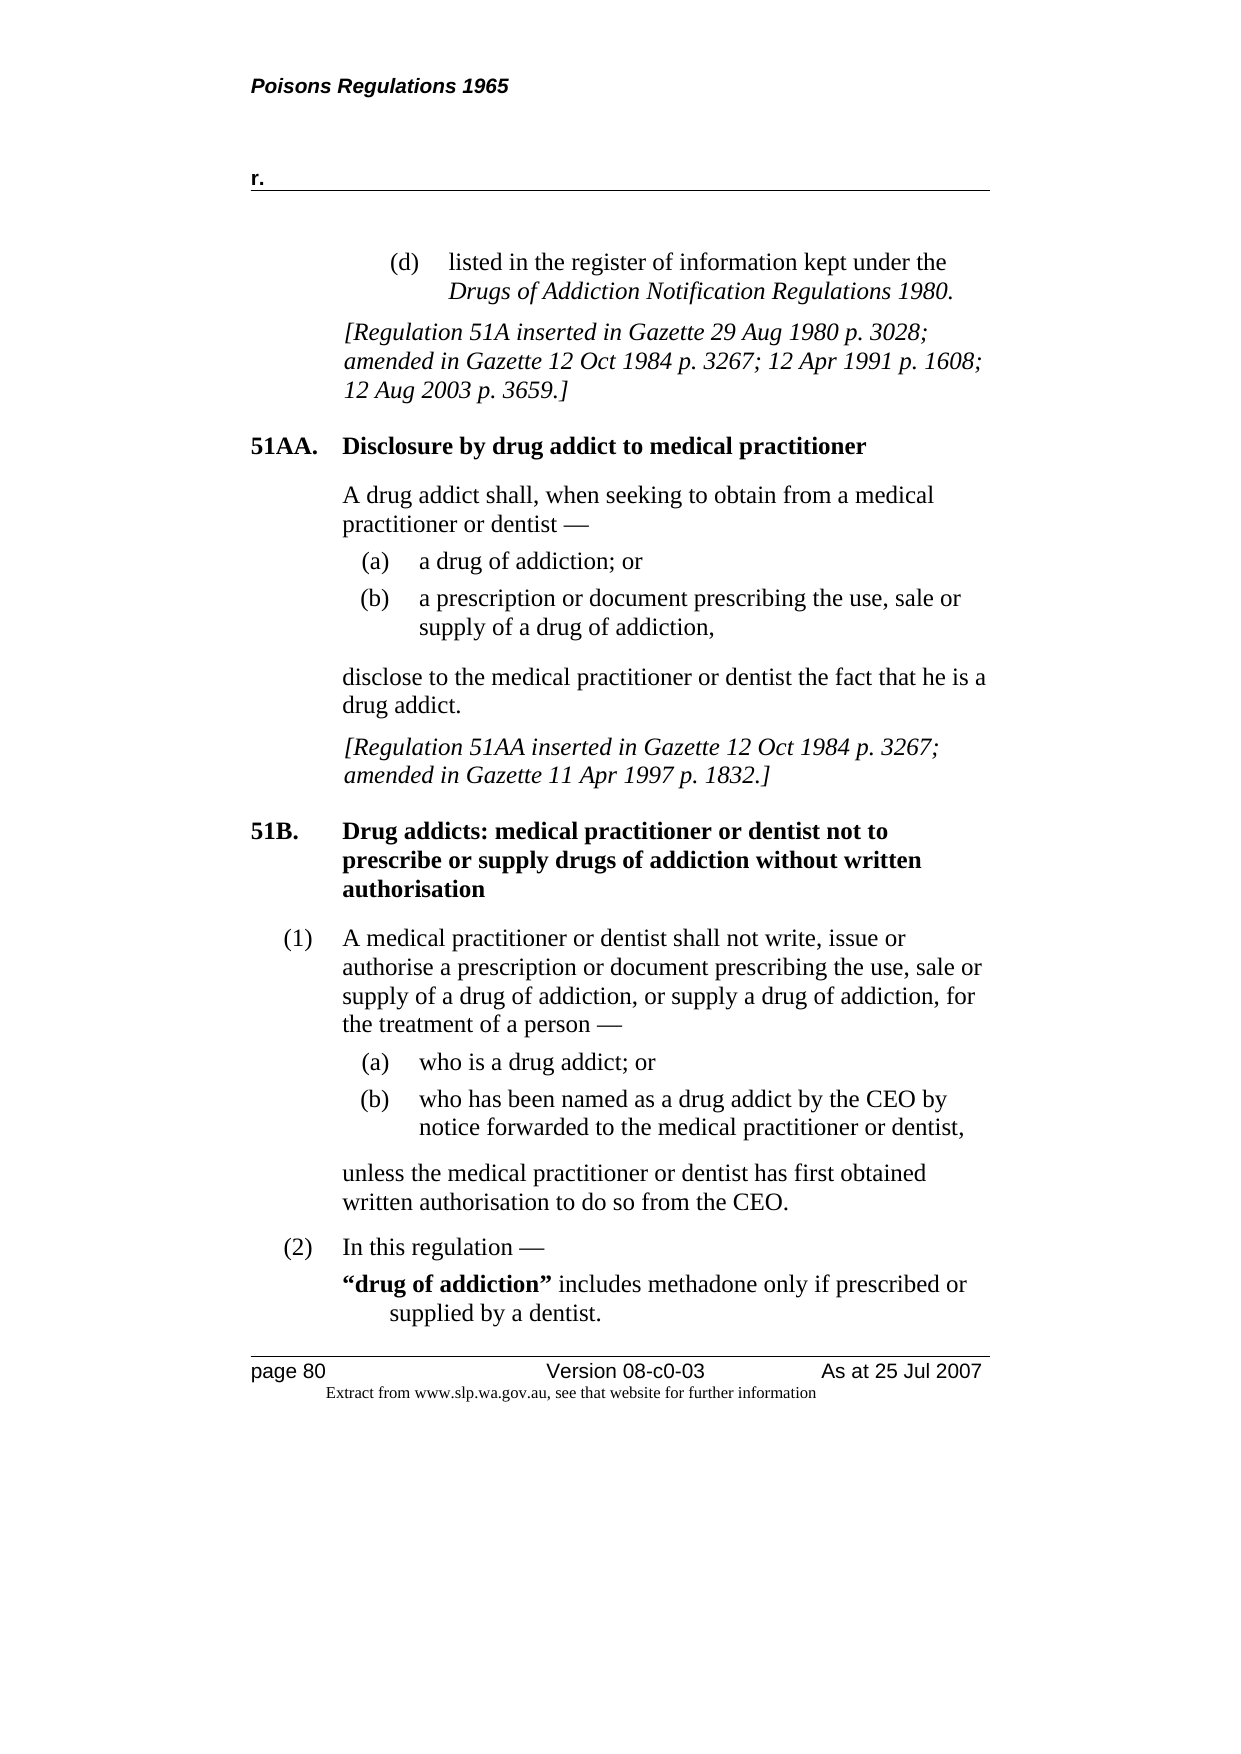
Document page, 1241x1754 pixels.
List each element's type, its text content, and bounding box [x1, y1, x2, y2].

text A drug addict shall, when seeking to obtain from a medical practitioner or dentist — [251, 480, 990, 538]
subtitle 51AA. Disclosure by drug addict to medical practitioner [251, 431, 990, 459]
text (1) A medical practitioner or dentist shall not write, issue or authorise a prescription or document prescribing the use, sale or supply of a drug of addiction, or supply a drug of addiction, for the treatment of a person — [251, 923, 990, 1038]
text (a) a drug of addiction; or [251, 546, 990, 575]
text [Regulation 51A inserted in Gazette 29 Aug 1980 p. 3028; amended in Gazette 12 Oct 1984 p. 3267; 12 Apr 1991 p. 1608; 12 Aug 2003 p. 3659.] [251, 317, 990, 404]
subtitle 51B. Drug addicts: medical practitioner or dentist not to prescribe or supply drugs of addiction without written authorisation [251, 816, 990, 902]
text unless the medical practitioner or dentist has first obtained written authorisation to do so from the CEO. [251, 1158, 990, 1215]
text (2) In this regulation — [251, 1232, 990, 1261]
text (b) a prescription or document prescribing the use, sale or supply of a drug of addiction, [251, 583, 990, 641]
text (b) who has been named as a drug addict by the CEO by notice forwarded to the medical practitioner or dentist, [251, 1084, 990, 1141]
text [Regulation 51AA inserted in Gazette 12 Oct 1984 p. 3267; amended in Gazette 11 Apr 1997 p. 1832.] [251, 732, 990, 789]
text “drug of addiction” includes methadone only if prescribed or supplied by a dentist. [251, 1269, 990, 1327]
text (a) who is a drug addict; or [251, 1047, 990, 1075]
text disclose to the medical practitioner or dentist the fact that he is a drug addict. [251, 662, 990, 719]
text (d) listed in the register of information kept under the Drugs of Addiction Notification Regulations 1980. [251, 247, 990, 305]
